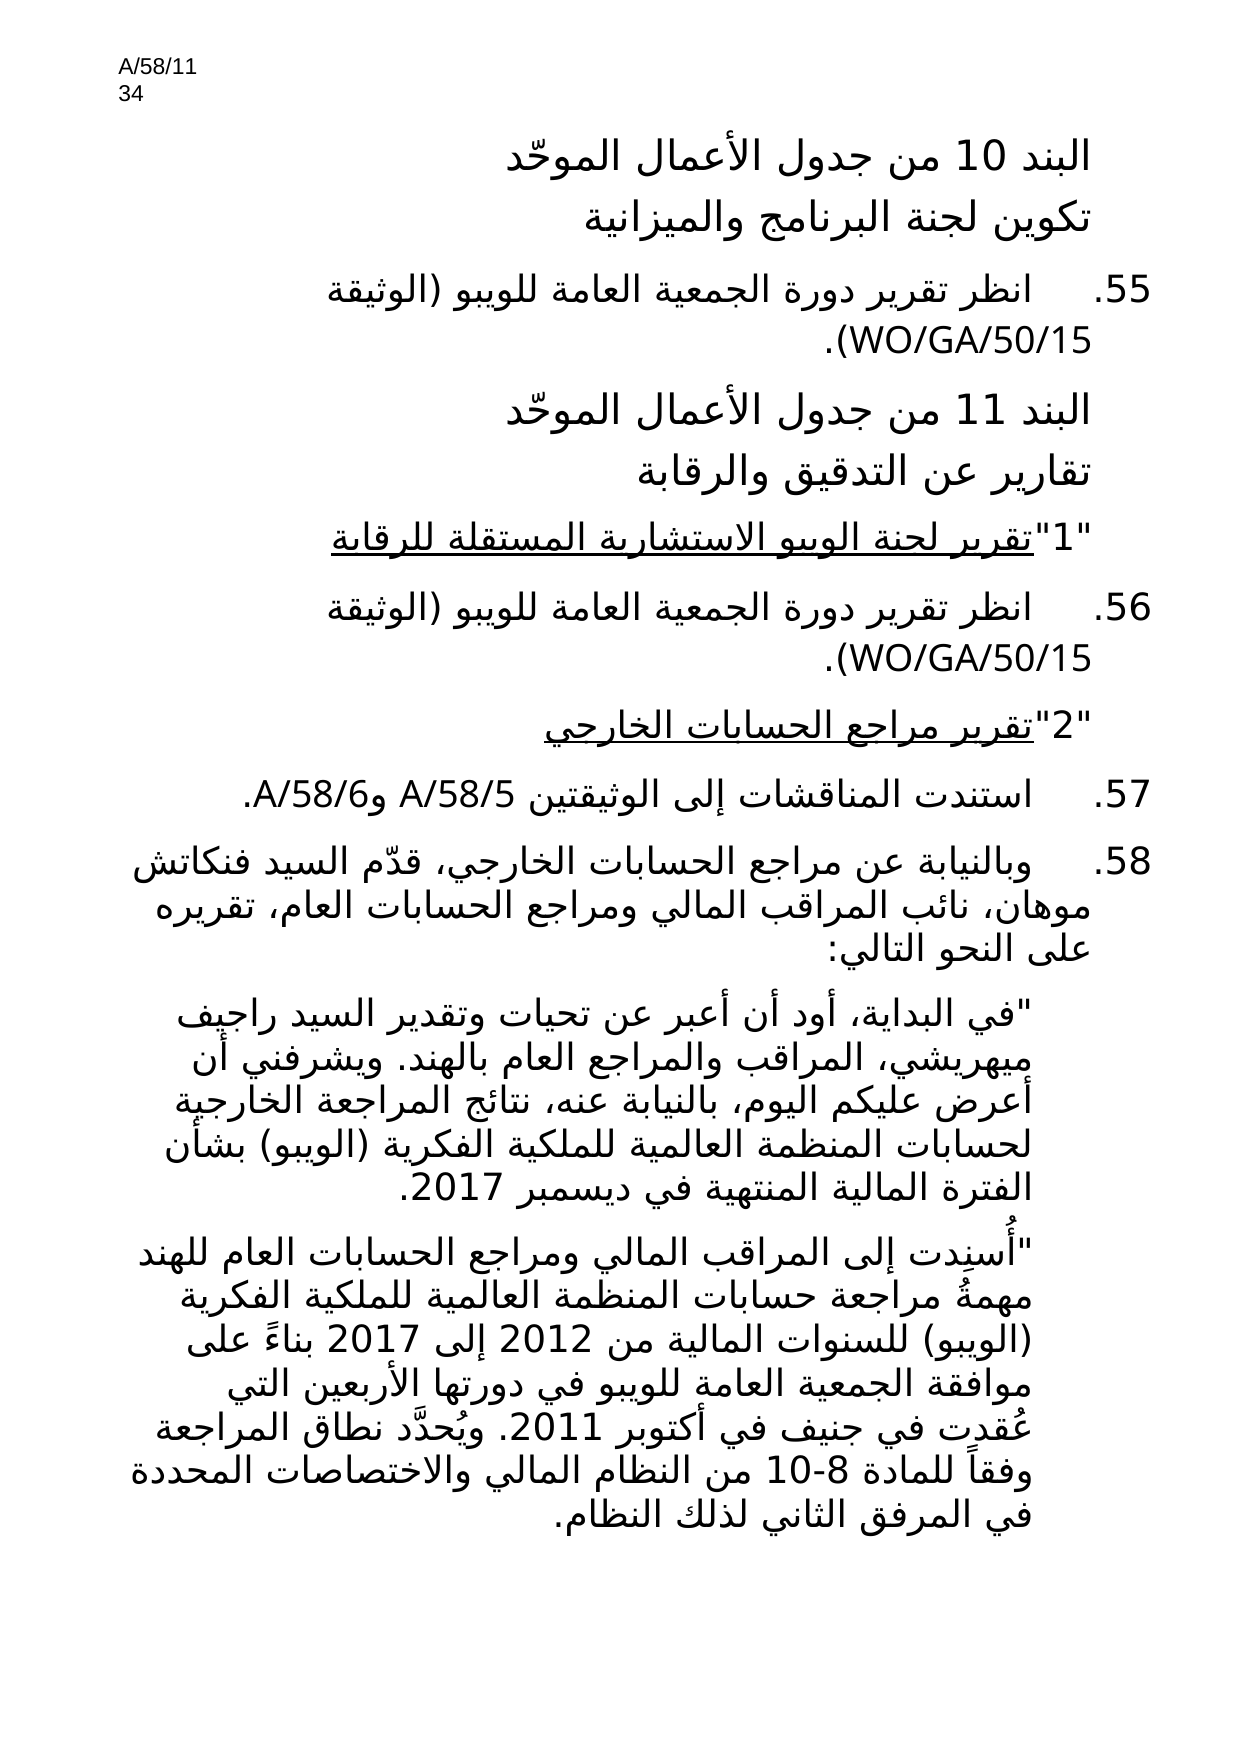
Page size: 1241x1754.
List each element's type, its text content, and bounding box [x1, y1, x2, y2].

text وبالنيابة عن مراجع الحسابات الخارجي، قدّم السيد فنكاتش موهان، نائب المراقب المالي ومراجع الحسابات العام، تقريره على النحو التالي: [118, 840, 1092, 971]
subtitle تكوين لجنة البرنامج والميزانية [118, 193, 1092, 242]
text انظر تقرير دورة الجمعية العامة للويبو (الوثيقة WO/GA/50/15). [118, 263, 1092, 365]
text "1" تقرير لجنة الويبو الاستشارية المستقلة للرقابة [118, 516, 1092, 559]
text استندت المناقشات إلى الوثيقتين A/58/5 وA/58/6. [118, 768, 1092, 819]
subtitle تقارير عن التدقيق والرقابة [118, 447, 1092, 495]
text انظر تقرير دورة الجمعية العامة للويبو (الوثيقة WO/GA/50/15). [118, 580, 1092, 682]
subtitle البند 11 من جدول الأعمال الموحّد [118, 386, 1092, 434]
text "أُسنِدت إلى المراقب المالي ومراجع الحسابات العام للهند مهمةُ مراجعة حسابات المنظمة العالمية للملكية الفكرية (الويبو) للسنوات المالية من 2012 إلى 2017 بناءً على موافقة الجمعية العامة للويبو في دورتها الأربعين التي عُقدت في جنيف في أكتوبر 2011. ويُحدَّد نطاق المراجعة وفقاً للمادة 8-10 من النظام المالي والاختصاصات المحددة في المرفق الثاني لذلك النظام. [118, 1231, 1033, 1536]
subtitle البند 10 من جدول الأعمال الموحّد [118, 132, 1092, 181]
text "في البداية، أود أن أعبر عن تحيات وتقدير السيد راجيف ميهريشي، المراقب والمراجع العام بالهند. ويشرفني أن أعرض عليكم اليوم، بالنيابة عنه، نتائج المراجعة الخارجية لحسابات المنظمة العالمية للملكية الفكرية (الويبو) بشأن الفترة المالية المنتهية في ديسمبر 2017. [118, 991, 1033, 1210]
text "2" تقرير مراجع الحسابات الخارجي [118, 703, 1092, 747]
